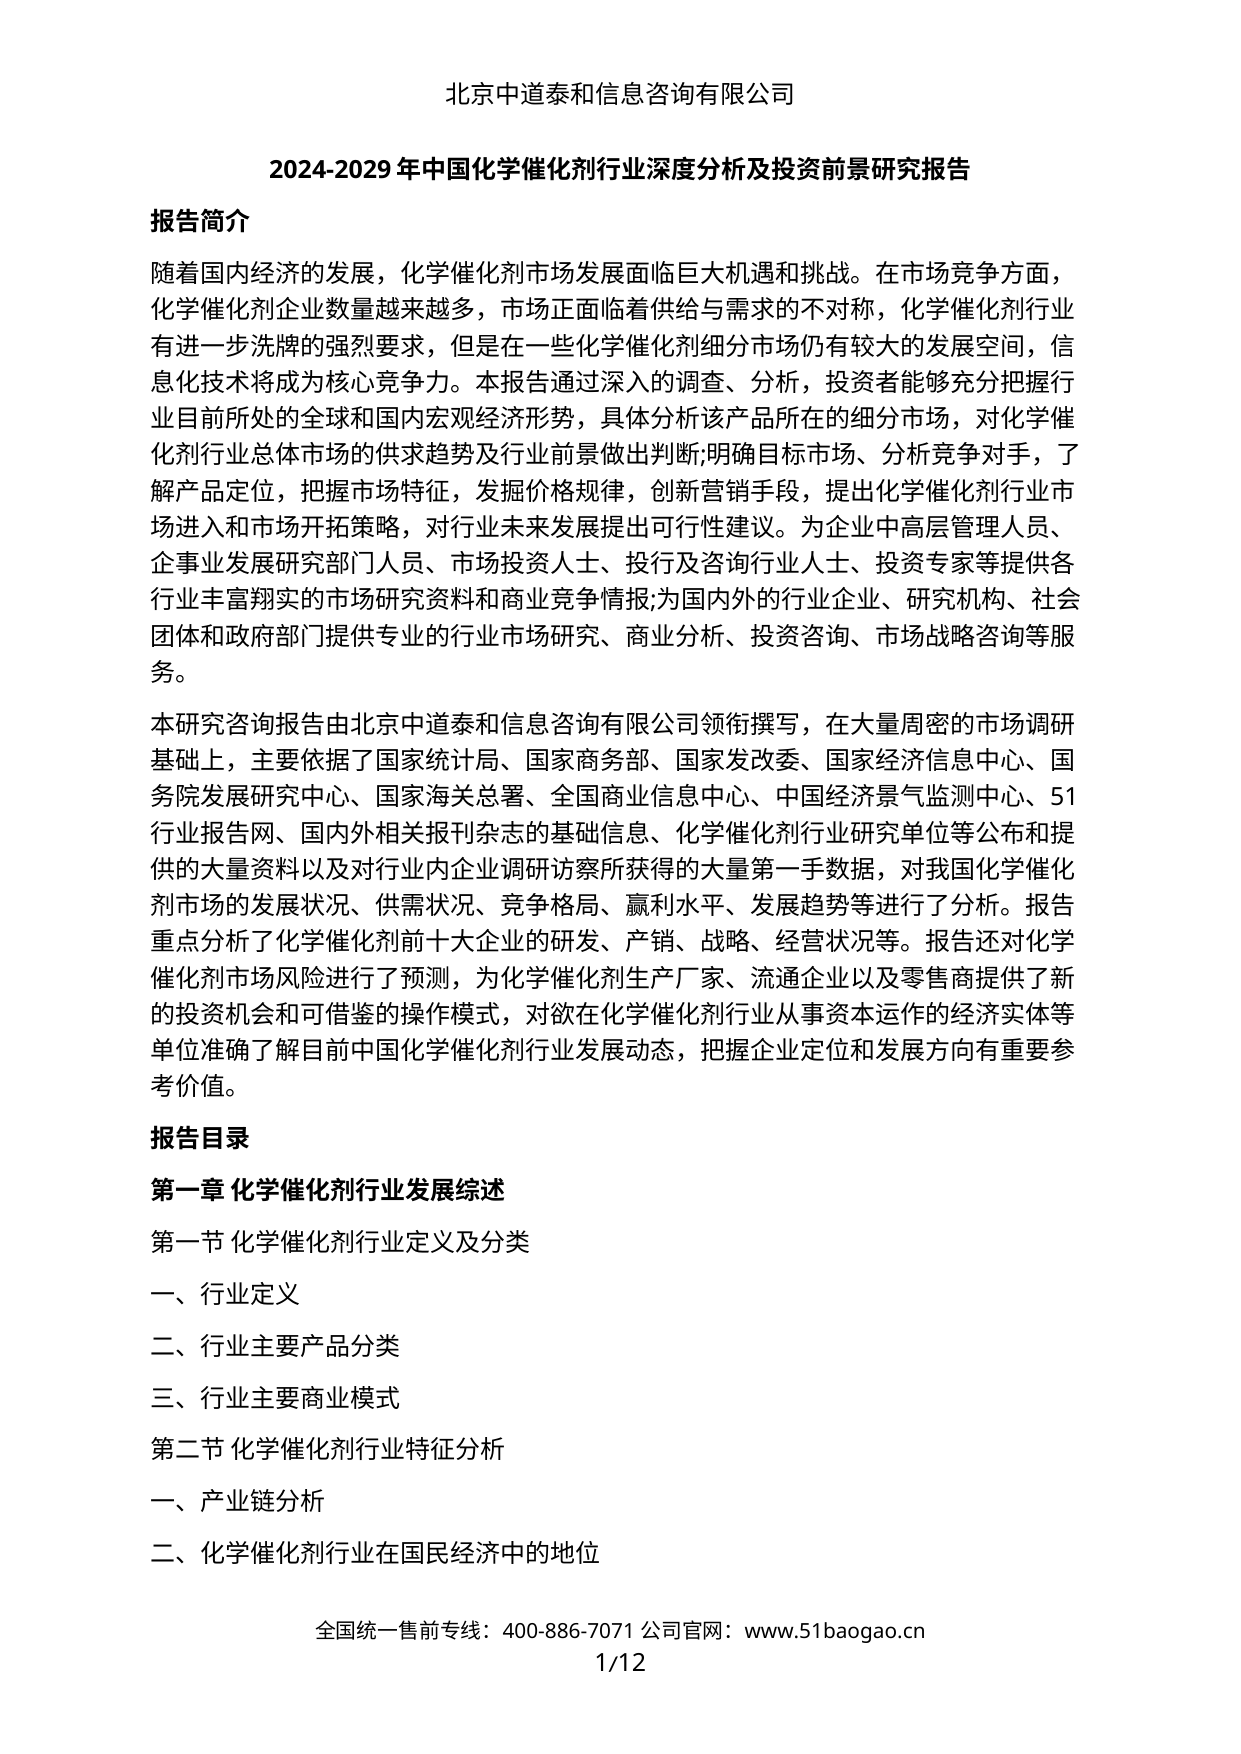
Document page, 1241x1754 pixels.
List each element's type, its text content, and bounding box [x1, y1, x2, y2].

text 报告简介 [150, 202, 1090, 238]
text 本研究咨询报告由北京中道泰和信息咨询有限公司领衔撰写，在大量周密的市场调研基础上，主要依据了国家统计局、国家商务部、国家发改委、国家经济信息中心、国务院发展研究中心、国家海关总署、全国商业信息中心、中国经济景气监测中心、51行业报告网、国内外相关报刊杂志的基础信息、化学催化剂行业研究单位等公布和提供的大量资料以及对行业内企业调研访察所获得的大量第一手数据，对我国化学催化剂市场的发展状况、供需状况、竞争格局、赢利水平、发展趋势等进行了分析。报告重点分析了化学催化剂前十大企业的研发、产销、战略、经营状况等。报告还对化学催化剂市场风险进行了预测，为化学催化剂生产厂家、流通企业以及零售商提供了新的投资机会和可借鉴的操作模式，对欲在化学催化剂行业从事资本运作的经济实体等单位准确了解目前中国化学催化剂行业发展动态，把握企业定位和发展方向有重要参考价值。 [150, 704, 1090, 1103]
text 一、产业链分析 [150, 1482, 1090, 1518]
text 第一节 化学催化剂行业定义及分类 [150, 1222, 1090, 1259]
text 第二节 化学催化剂行业特征分析 [150, 1430, 1090, 1466]
text 二、化学催化剂行业在国民经济中的地位 [150, 1534, 1090, 1570]
text 第一章 化学催化剂行业发展综述 [150, 1171, 1090, 1207]
text 2024-2029年中国化学催化剂行业深度分析及投资前景研究报告 [150, 150, 1090, 186]
text 报告目录 [150, 1119, 1090, 1155]
text 二、行业主要产品分类 [150, 1326, 1090, 1362]
text 一、行业定义 [150, 1274, 1090, 1311]
text 随着国内经济的发展，化学催化剂市场发展面临巨大机遇和挑战。在市场竞争方面，化学催化剂企业数量越来越多，市场正面临着供给与需求的不对称，化学催化剂行业有进一步洗牌的强烈要求，但是在一些化学催化剂细分市场仍有较大的发展空间，信息化技术将成为核心竞争力。本报告通过深入的调查、分析，投资者能够充分把握行业目前所处的全球和国内宏观经济形势，具体分析该产品所在的细分市场，对化学催化剂行业总体市场的供求趋势及行业前景做出判断;明确目标市场、分析竞争对手，了解产品定位，把握市场特征，发掘价格规律，创新营销手段，提出化学催化剂行业市场进入和市场开拓策略，对行业未来发展提出可行性建议。为企业中高层管理人员、企事业发展研究部门人员、市场投资人士、投行及咨询行业人士、投资专家等提供各行业丰富翔实的市场研究资料和商业竞争情报;为国内外的行业企业、研究机构、社会团体和政府部门提供专业的行业市场研究、商业分析、投资咨询、市场战略咨询等服务。 [150, 254, 1090, 689]
text 三、行业主要商业模式 [150, 1378, 1090, 1414]
